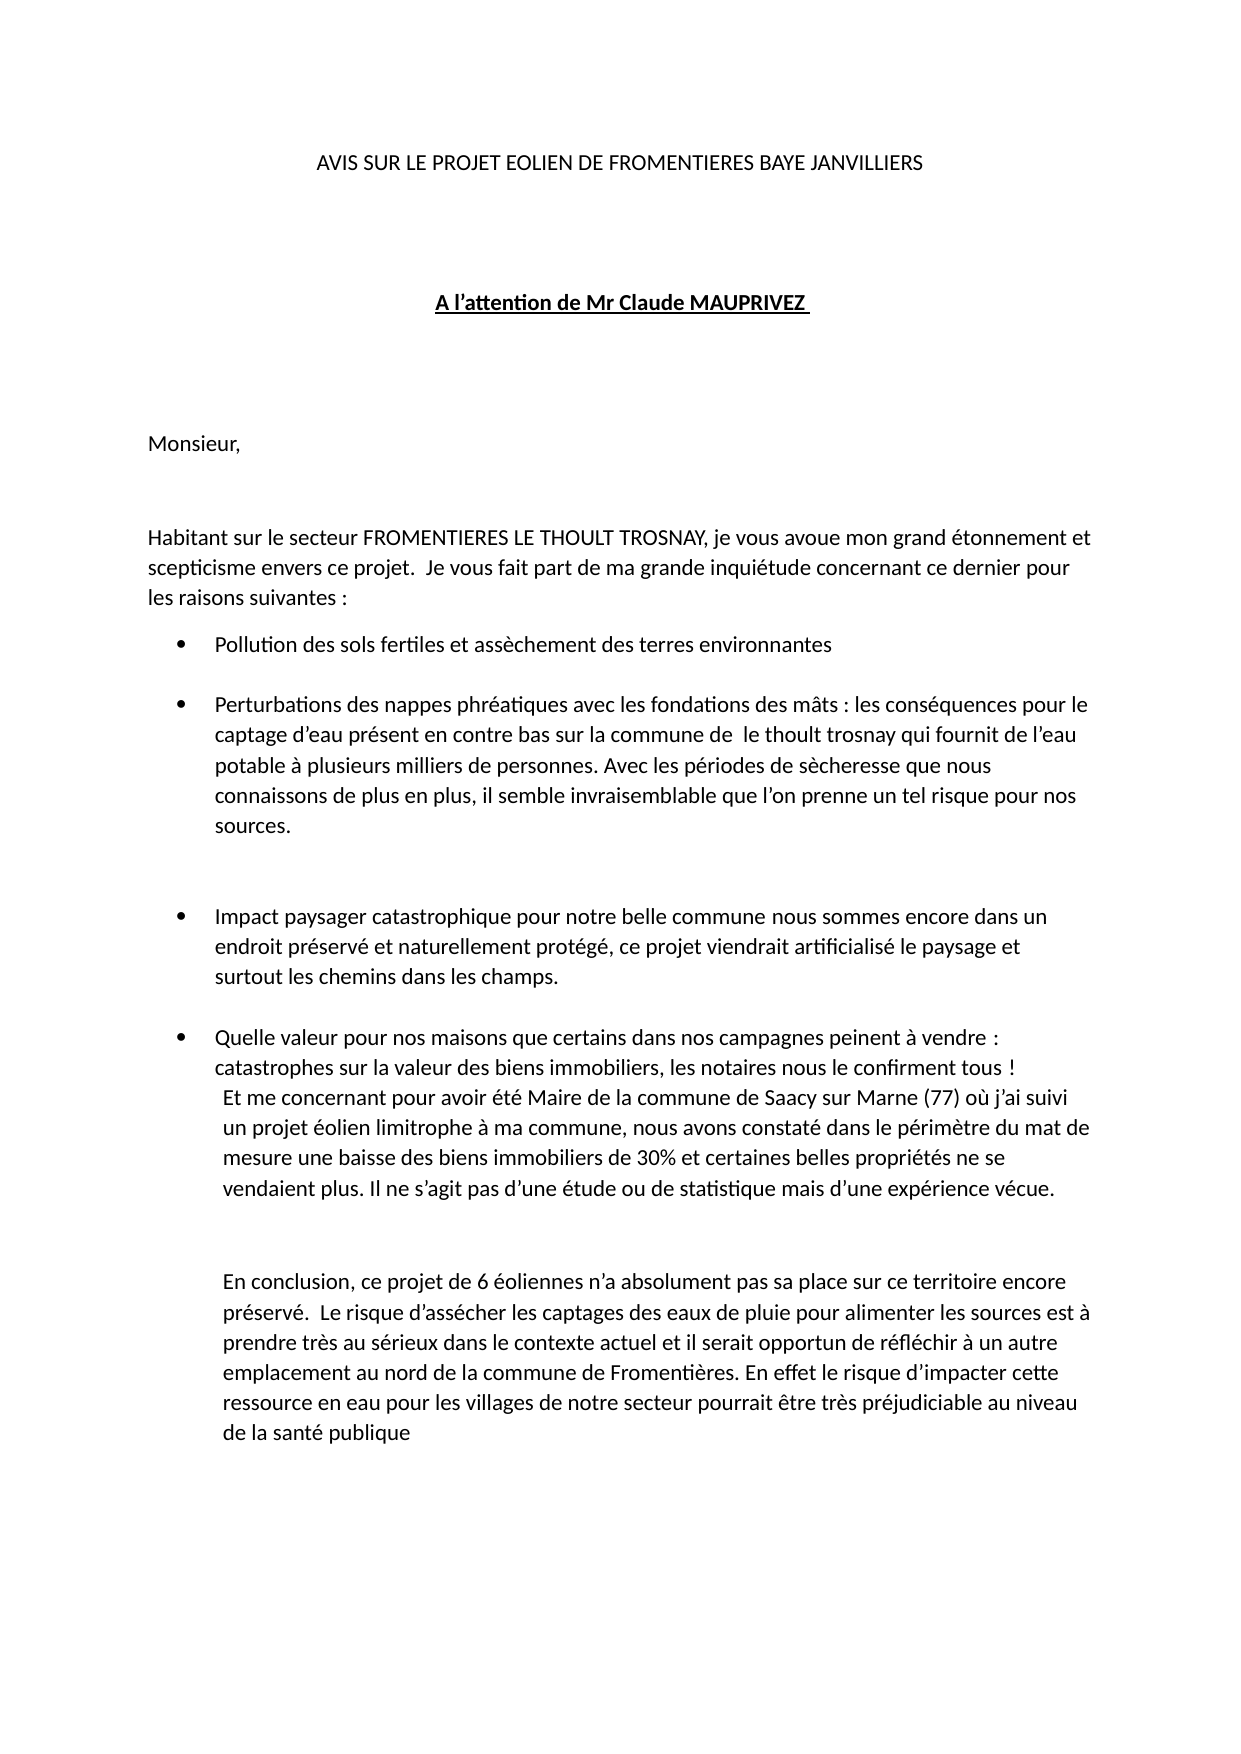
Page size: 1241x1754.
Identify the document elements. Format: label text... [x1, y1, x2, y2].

text Monsieur, [148, 429, 1093, 457]
text Habitant sur le secteur FROMENTIERES LE THOULT TROSNAY, je vous avoue mon grand étonnement et scepticisme envers ce projet. Je vous fait part de ma grande inquiétude concernant ce dernier pour les raisons suivantes : [148, 523, 1093, 611]
list Pollution des sols fertiles et assèchement des terres environnantes [177, 630, 1093, 658]
text A l’attention de Mr Claude MAUPRIVEZ [148, 288, 1093, 316]
list Perturbations des nappes phréatiques avec les fondations des mâts : les conséquences pour le captage d’eau présent en contre bas sur la commune de le thoult trosnay qui fournit de l’eau potable à plusieurs milliers de personnes. Avec les périodes de sècheresse que nous connaissons de plus en plus, il semble invraisemblable que l’on prenne un tel risque pour nos sources. [177, 690, 1093, 839]
text AVIS SUR LE PROJET EOLIEN DE FROMENTIERES BAYE JANVILLIERS [148, 148, 1093, 176]
list Impact paysager catastrophique pour notre belle commune nous sommes encore dans un endroit préservé et naturellement protégé, ce projet viendrait artificialisé le paysage et surtout les chemins dans les champs. [177, 902, 1093, 990]
list Et me concernant pour avoir été Maire de la commune de Saacy sur Marne (77) où j’ai suivi un projet éolien limitrophe à ma commune, nous avons constaté dans le périmètre du mat de mesure une baisse des biens immobiliers de 30% et certaines belles propriétés ne se vendaient plus. Il ne s’agit pas d’une étude ou de statistique mais d’une expérience vécue. [223, 1083, 1093, 1202]
list Quelle valeur pour nos maisons que certains dans nos campagnes peinent à vendre : catastrophes sur la valeur des biens immobiliers, les notaires nous le confirment tous ! [177, 1023, 1093, 1081]
list En conclusion, ce projet de 6 éoliennes n’a absolument pas sa place sur ce territoire encore préservé. Le risque d’assécher les captages des eaux de pluie pour alimenter les sources est à prendre très au sérieux dans le contexte actuel et il serait opportun de réfléchir à un autre emplacement au nord de la commune de Fromentières. En effet le risque d’impacter cette ressource en eau pour les villages de notre secteur pourrait être très préjudiciable au niveau de la santé publique [223, 1267, 1093, 1446]
